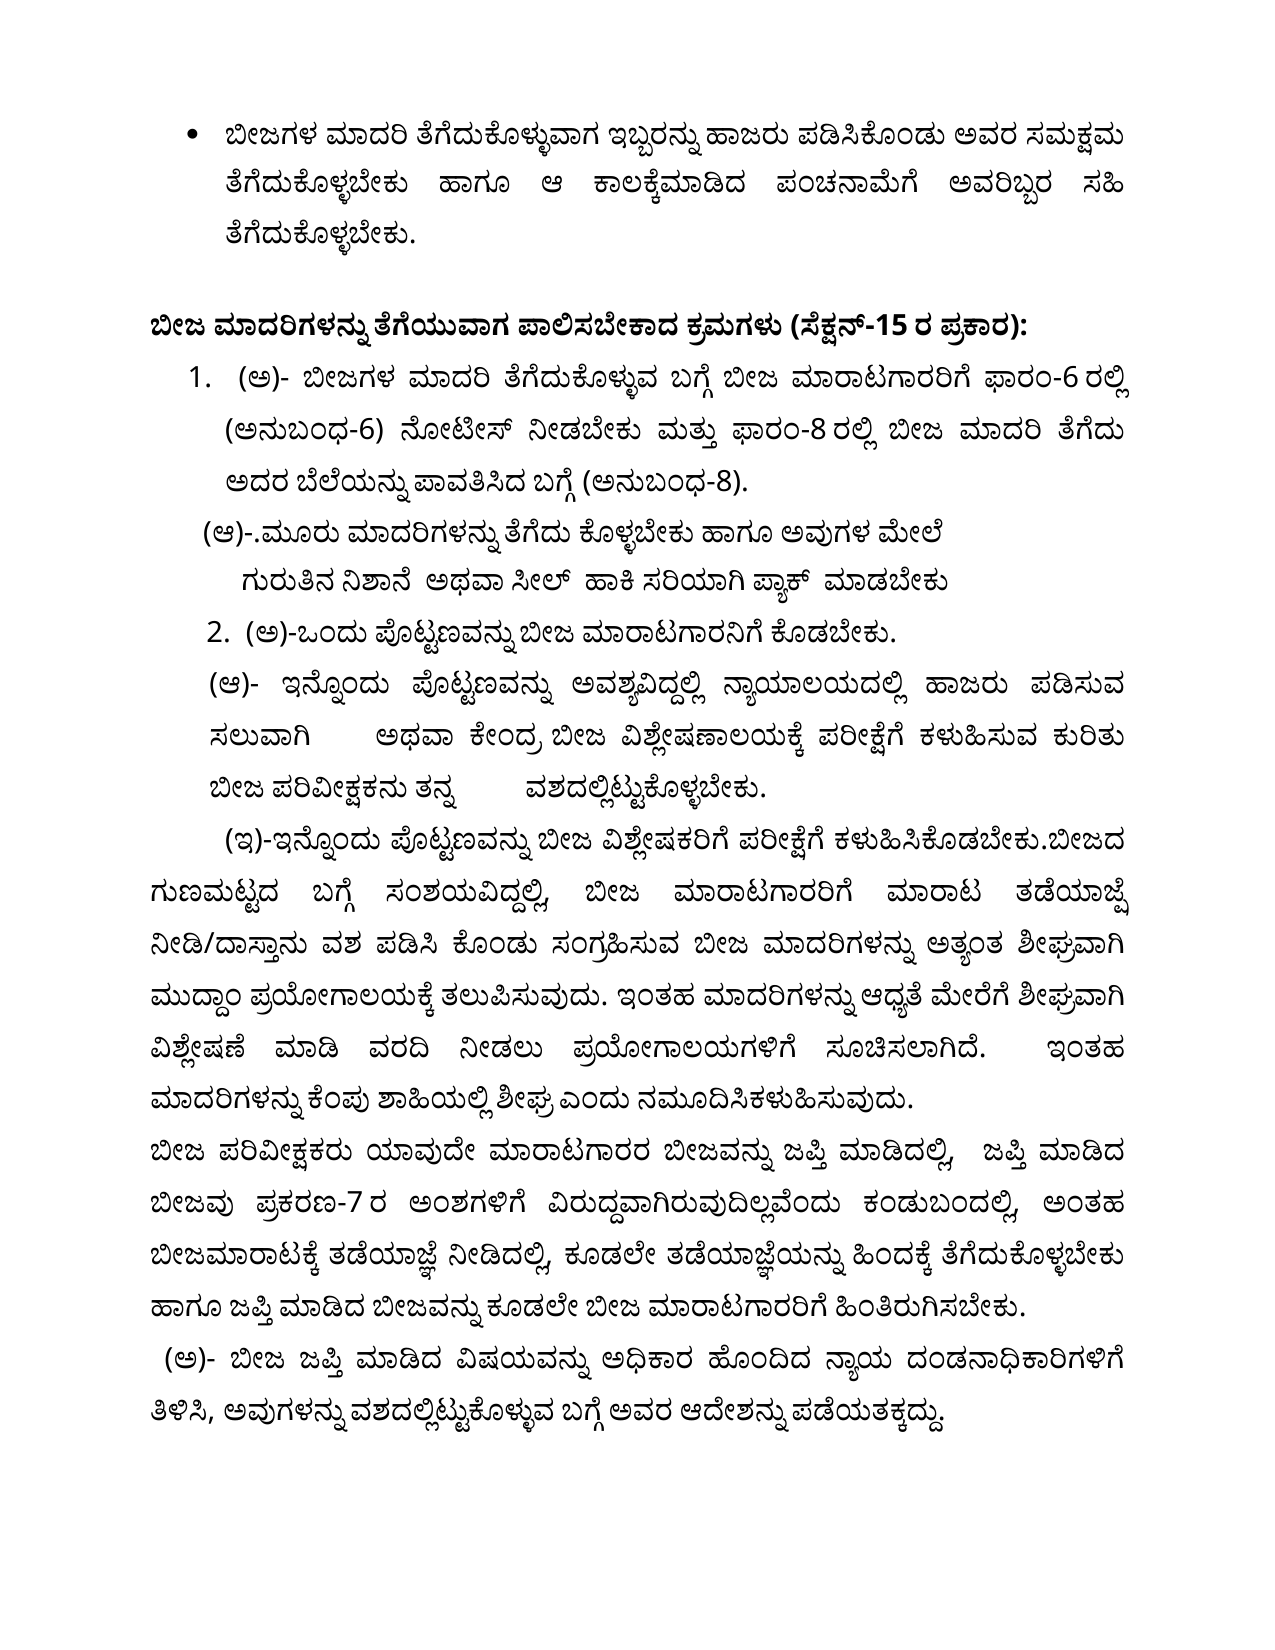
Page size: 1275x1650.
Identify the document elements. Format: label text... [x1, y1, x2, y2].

text (ಅ)- ಬೀಜ ಜಪ್ತಿ ಮಾಡಿದ ವಿಷಯವನ್ನು ಅಧಿಕಾರ ಹೊಂದಿದ ನ್ಯಾಯ ದಂಡನಾಧಿಕಾರಿಗಳಿಗೆ ತಿಳಿಸಿ, ಅವುಗಳನ್ನು ವಶದಲ್ಲಿಟ್ಟುಕೊಳ್ಳುವ ಬಗ್ಗೆ ಅವರ ಆದೇಶನ್ನು ಪಡೆಯತಕ್ಕದ್ದು. [150, 1337, 1125, 1441]
text ಬೀಜ ಪರಿವೀಕ್ಷಕರು ಯಾವುದೇ ಮಾರಾಟಗಾರರ ಬೀಜವನ್ನು ಜಪ್ತಿ ಮಾಡಿದಲ್ಲಿ, ಜಪ್ತಿ ಮಾಡಿದ ಬೀಜವು ಪ್ರಕರಣ-7ರ ಅಂಶಗಳಿಗೆ ವಿರುದ್ದವಾಗಿರುವುದಿಲ್ಲವೆಂದು ಕಂಡುಬಂದಲ್ಲಿ, ಅಂತಹ ಬೀಜಮಾರಾಟಕ್ಕೆ ತಡೆಯಾಜ್ಞೆ ನೀಡಿದಲ್ಲಿ, ಕೂಡಲೇ ತಡೆಯಾಜ್ಞೆಯನ್ನು ಹಿಂದಕ್ಕೆ ತೆಗೆದುಕೊಳ್ಳಬೇಕು ಹಾಗೂ ಜಪ್ತಿ ಮಾಡಿದ ಬೀಜವನ್ನು ಕೂಡಲೇ ಬೀಜ ಮಾರಾಟಗಾರರಿಗೆ ಹಿಂತಿರುಗಿಸಬೇಕು. [150, 1130, 1125, 1337]
list ಬೀಜಗಳ ಮಾದರಿ ತೆಗೆದುಕೊಳ್ಳುವಾಗ ಇಬ್ಬರನ್ನು ಹಾಜರು ಪಡಿಸಿಕೊಂಡು ಅವರ ಸಮಕ್ಷಮ ತೆಗೆದುಕೊಳ್ಳಬೇಕು ಹಾಗೂ ಆ ಕಾಲಕ್ಕೆಮಾಡಿದ ಪಂಚನಾಮೆಗೆ ಅವರಿಬ್ಬರ ಸಹಿ ತೆಗೆದುಕೊಳ್ಳಬೇಕು. [187, 118, 1125, 264]
text (ಇ)-ಇನ್ನೊಂದು ಪೊಟ್ಟಣವನ್ನು ಬೀಜ ವಿಶ್ಲೇಷಕರಿಗೆ ಪರೀಕ್ಷೆಗೆ ಕಳುಹಿಸಿಕೊಡಬೇಕು.ಬೀಜದ ಗುಣಮಟ್ಟದ ಬಗ್ಗೆ ಸಂಶಯವಿದ್ದಲ್ಲಿ, ಬೀಜ ಮಾರಾಟಗಾರರಿಗೆ ಮಾರಾಟ ತಡೆಯಾಜ್ಷೆ ನೀಡಿ/ದಾಸ್ತಾನು ವಶ ಪಡಿಸಿ ಕೊಂಡು ಸಂಗ್ರಹಿಸುವ ಬೀಜ ಮಾದರಿಗಳನ್ನು ಅತ್ಯಂತ ಶೀಘ್ರವಾಗಿ ಮುದ್ದಾಂ ಪ್ರಯೋಗಾಲಯಕ್ಕೆ ತಲುಪಿಸುವುದು. ಇಂತಹ ಮಾದರಿಗಳನ್ನು ಆಧ್ಯತೆ ಮೇರೆಗೆ ಶೀಘ್ರವಾಗಿ ವಿಶ್ಲೇಷಣೆ ಮಾಡಿ ವರದಿ ನೀಡಲು ಪ್ರಯೋಗಾಲಯಗಳಿಗೆ ಸೂಚಿಸಲಾಗಿದೆ. ಇಂತಹ ಮಾದರಿಗಳನ್ನು ಕೆಂಪು ಶಾಹಿಯಲ್ಲಿ ಶೀಘ್ರ ಎಂದು ನಮೂದಿಸಿಕಳುಹಿಸುವುದು. [150, 818, 1125, 1130]
text ಬೀಜ ಮಾದರಿಗಳನ್ನು ತೆಗೆಯುವಾಗ ಪಾಲಿಸಬೇಕಾದ ಕ್ರಮಗಳು (ಸೆಕ್ಷನ್-15ರ ಪ್ರಕಾರ): [150, 304, 1125, 356]
text (ಆ)- ಇನ್ನೊಂದು ಪೊಟ್ಟಣವನ್ನು ಅವಶ್ಯವಿದ್ದಲ್ಲಿ ನ್ಯಾಯಾಲಯದಲ್ಲಿ ಹಾಜರು ಪಡಿಸುವ ಸಲುವಾಗಿ ಅಥವಾ ಕೇಂದ್ರ ಬೀಜ ವಿಶ್ಲೇಷಣಾಲಯಕ್ಕೆ ಪರೀಕ್ಷೆಗೆ ಕಳುಹಿಸುವ ಕುರಿತು ಬೀಜ ಪರಿವೀಕ್ಷಕನು ತನ್ನ ವಶದಲ್ಲಿಟ್ಟುಕೊಳ್ಳಬೇಕು. [150, 663, 1125, 818]
text ಗುರುತಿನ ನಿಶಾನೆ ಅಥವಾ ಸೀಲ್ ಹಾಕಿ ಸರಿಯಾಗಿ ಪ್ಯಾಕ್ ಮಾಡಬೇಕು [150, 564, 1125, 611]
list (ಅ)- ಬೀಜಗಳ ಮಾದರಿ ತೆಗೆದುಕೊಳ್ಳುವ ಬಗ್ಗೆ ಬೀಜ ಮಾರಾಟಗಾರರಿಗೆ ಫಾರಂ-6ರಲ್ಲಿ (ಅನುಬಂಧ-6) ನೋಟೀಸ್ ನೀಡಬೇಕು ಮತ್ತು ಫಾರಂ-8ರಲ್ಲಿ ಬೀಜ ಮಾದರಿ ತೆಗೆದು ಅದರ ಬೆಲೆಯನ್ನು ಪಾವತಿಸಿದ ಬಗ್ಗೆ (ಅನುಬಂಧ-8). [187, 356, 1125, 512]
text 2. (ಅ)-ಒಂದು ಪೊಟ್ಟಣವನ್ನು ಬೀಜ ಮಾರಾಟಗಾರನಿಗೆ ಕೊಡಬೇಕು. [206, 611, 1125, 663]
text (ಆ)-.ಮೂರು ಮಾದರಿಗಳನ್ನು ತೆಗೆದು ಕೊಳ್ಳಬೇಕು ಹಾಗೂ ಅವುಗಳ ಮೇಲೆ [150, 512, 1125, 564]
